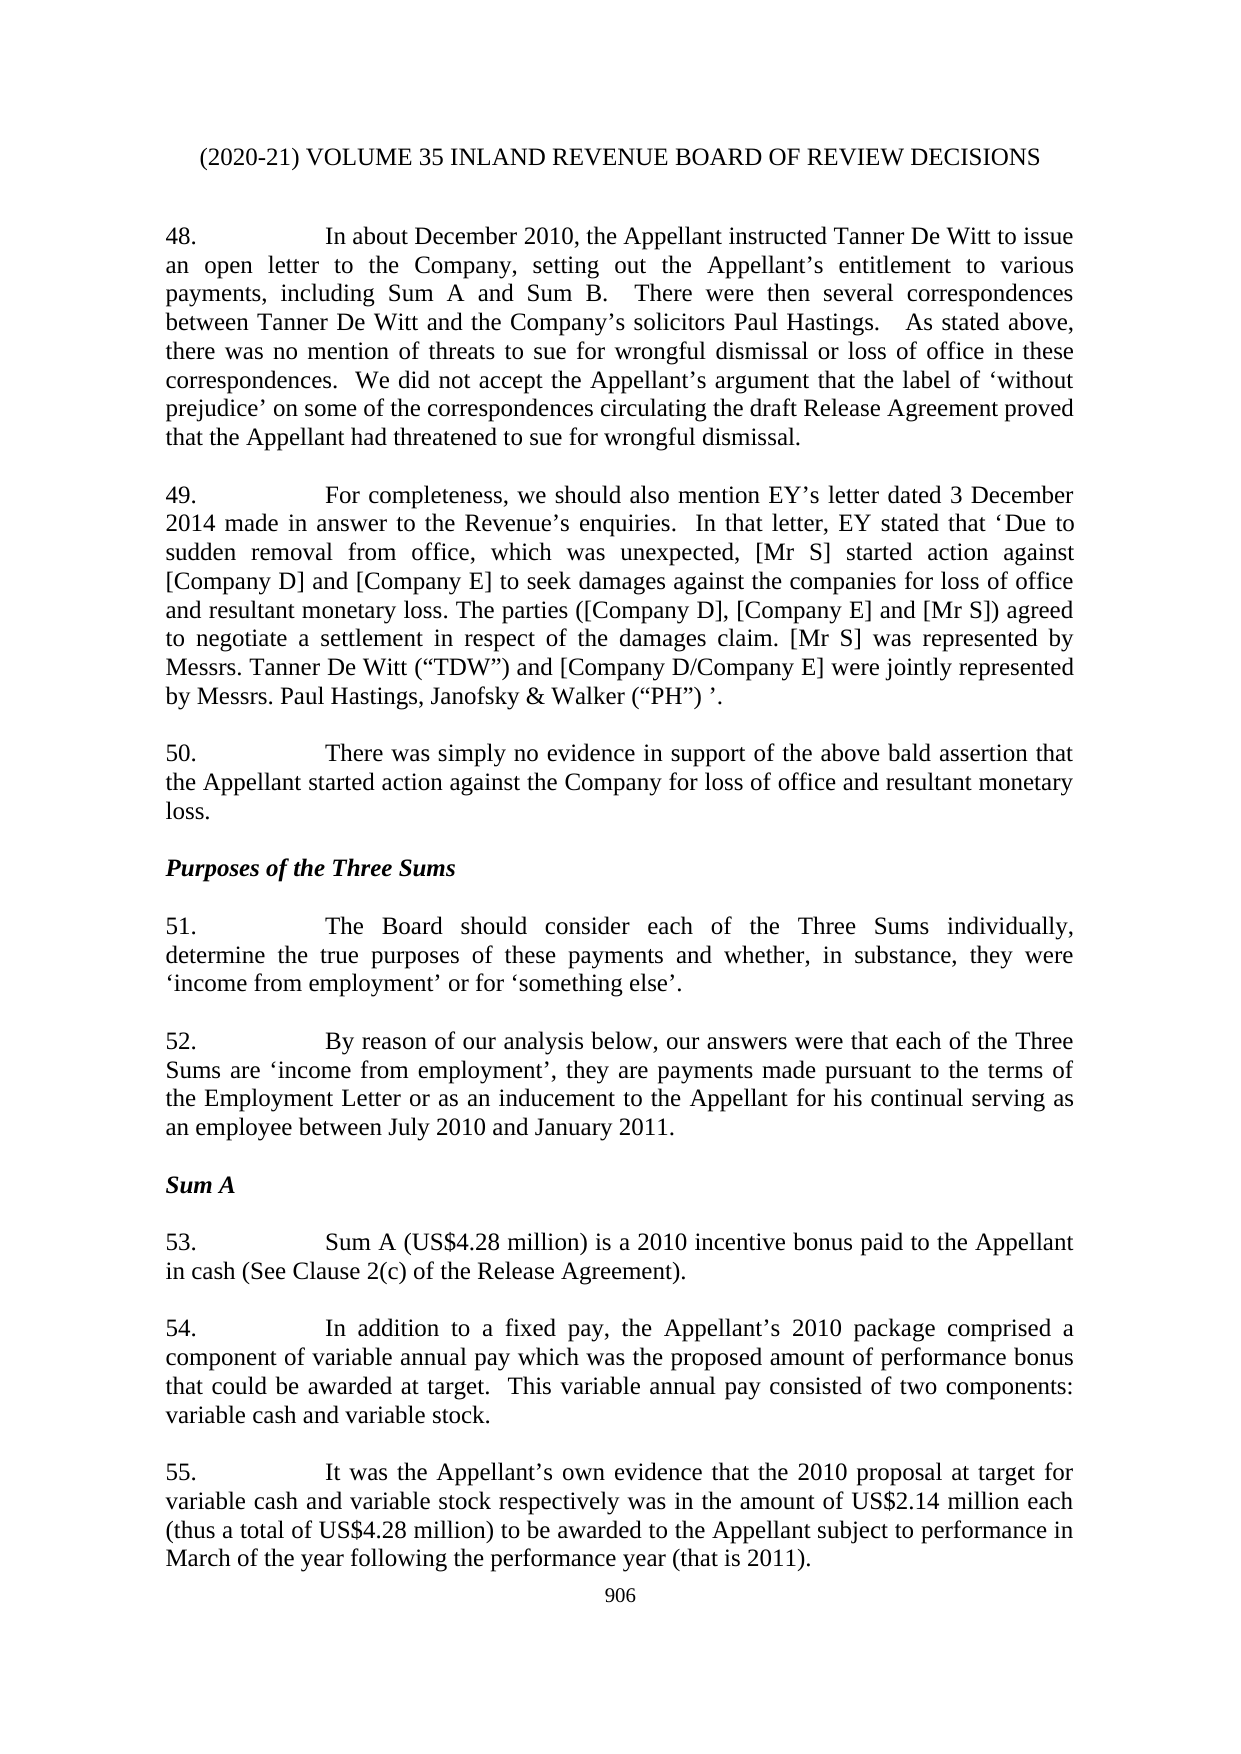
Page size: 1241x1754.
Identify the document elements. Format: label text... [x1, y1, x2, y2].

list There was simply no evidence in support of the above bald assertion that the Appellant started action against the Company for loss of office and resultant monetary loss. [165, 738, 1075, 825]
text Sum A [165, 1170, 1075, 1198]
list In about December 2010, the Appellant instructed Tanner De Witt to issue an open letter to the Company, setting out the Appellant’s entitlement to various payments, including Sum A and Sum B. There were then several correspondences between Tanner De Witt and the Company’s solicitors Paul Hastings. As stated above, there was no mention of threats to sue for wrongful dismissal or loss of office in these correspondences. We did not accept the Appellant’s argument that the label of ‘without prejudice’ on some of the correspondences circulating the draft Release Agreement proved that the Appellant had threatened to sue for wrongful dismissal. [165, 221, 1075, 451]
list The Board should consider each of the Three Sums individually, determine the true purposes of these payments and whether, in substance, they were ‘income from employment’ or for ‘something else’. [165, 911, 1075, 997]
list Sum A (US$4.28 million) is a 2010 incentive bonus paid to the Appellant in cash (See Clause 2(c) of the Release Agreement). [165, 1227, 1075, 1285]
list For completeness, we should also mention EY’s letter dated 3 December 2014 made in answer to the Revenue’s enquiries. In that letter, EY stated that ‘Due to sudden removal from office, which was unexpected, [Mr S] started action against [Company D] and [Company E] to seek damages against the companies for loss of office and resultant monetary loss. The parties ([Company D], [Company E] and [Mr S]) agreed to negotiate a settlement in respect of the damages claim. [Mr S] was represented by Messrs. Tanner De Witt (“TDW”) and [Company D/Company E] were jointly represented by Messrs. Paul Hastings, Janofsky & Walker (“PH”) ’. [165, 480, 1075, 710]
list In addition to a fixed pay, the Appellant’s 2010 package comprised a component of variable annual pay which was the proposed amount of performance bonus that could be awarded at target. This variable annual pay consisted of two components: variable cash and variable stock. [165, 1313, 1075, 1428]
text Purposes of the Three Sums [165, 853, 1075, 882]
list By reason of our analysis below, our answers were that each of the Three Sums are ‘income from employment’, they are payments made pursuant to the terms of the Employment Letter or as an inducement to the Appellant for his continual serving as an employee between July 2010 and January 2011. [165, 1026, 1075, 1141]
list It was the Appellant’s own evidence that the 2010 proposal at target for variable cash and variable stock respectively was in the amount of US$2.14 million each (thus a total of US$4.28 million) to be awarded to the Appellant subject to performance in March of the year following the performance year (that is 2011). [165, 1457, 1075, 1572]
